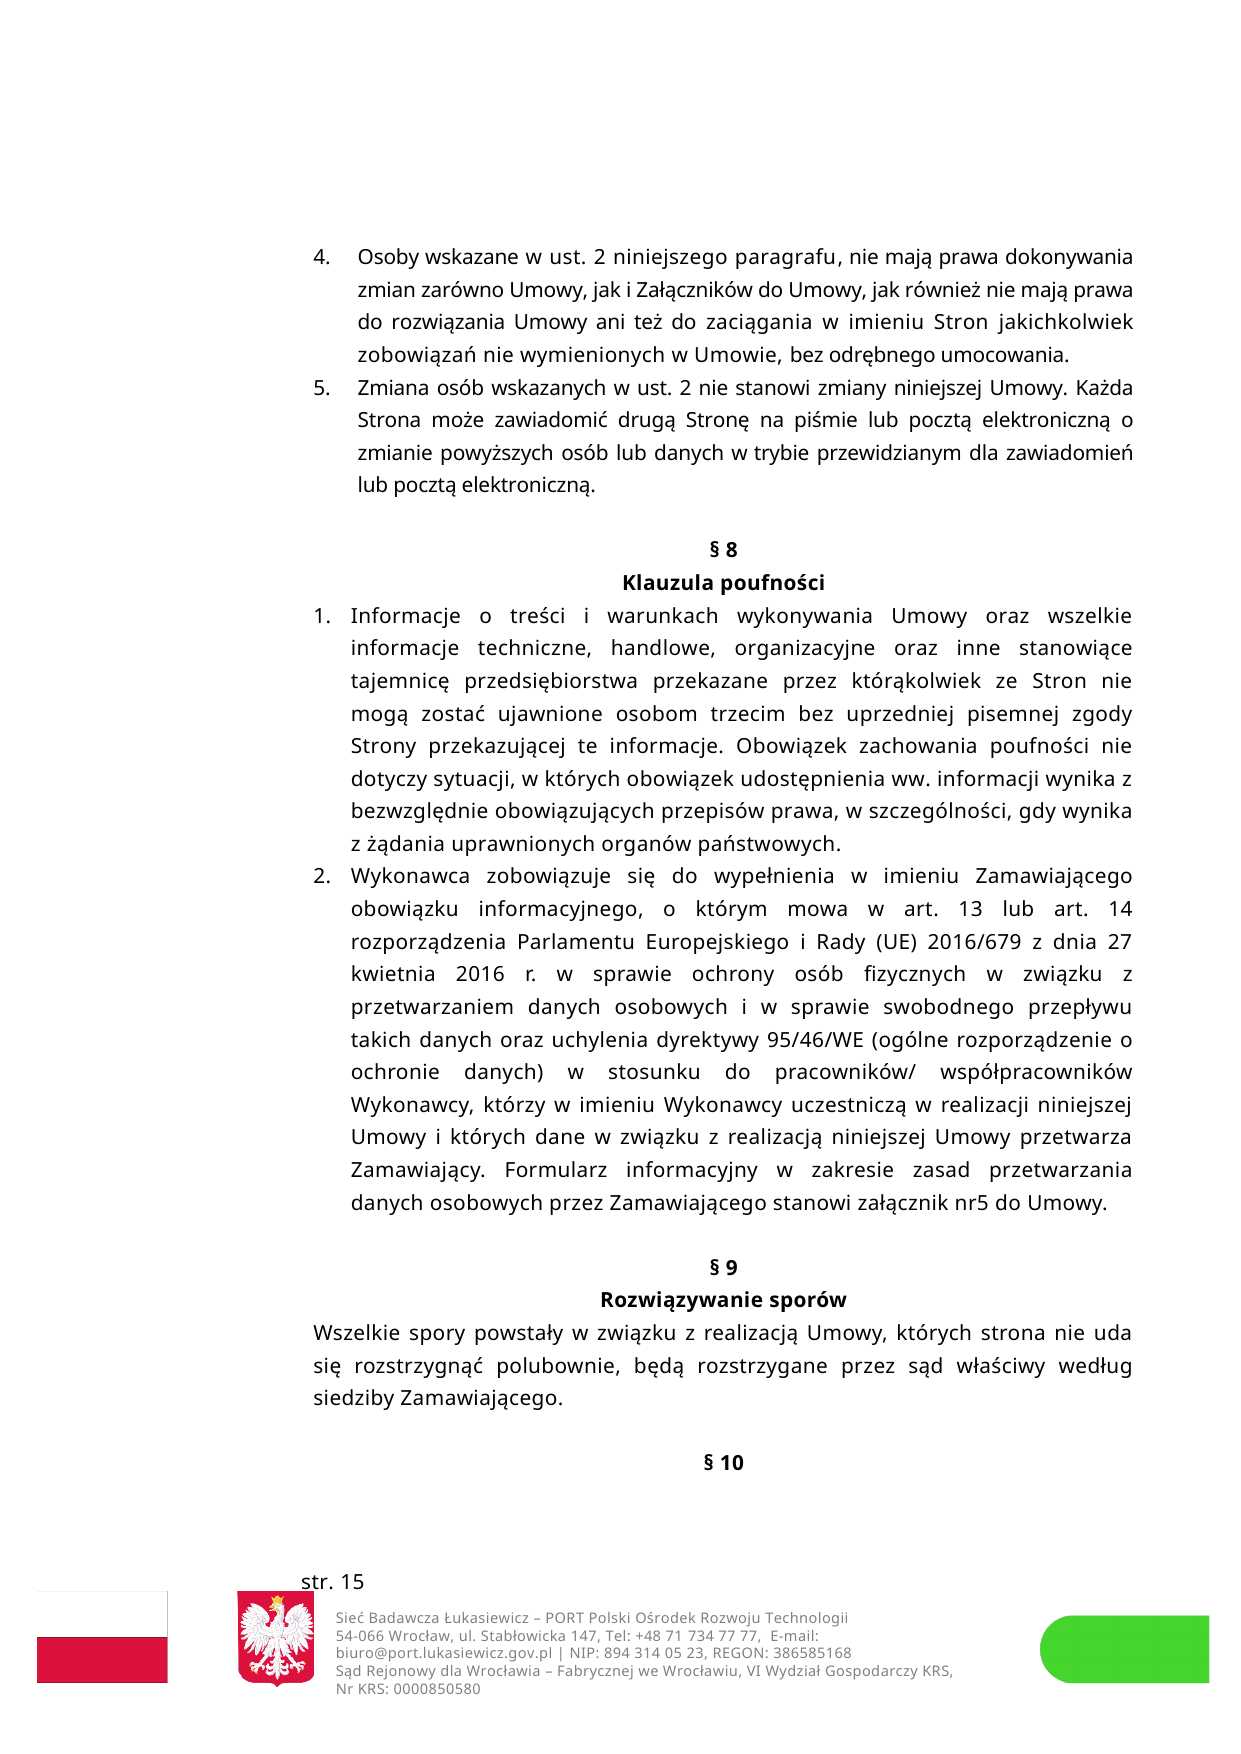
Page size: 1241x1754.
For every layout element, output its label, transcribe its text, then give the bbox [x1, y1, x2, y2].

text Rozwiązywanie sporów [313, 1286, 1134, 1314]
picture [1036, 1611, 1239, 1752]
text § 9 [313, 1253, 1134, 1281]
text Wszelkie spory powstały w związku z realizacją Umowy, których strona nie uda się rozstrzygnąć polubownie, będą rozstrzygane przez sąd właściwy według siedziby Zamawiającego. [313, 1318, 1134, 1412]
text Klauzula poufności [313, 568, 1134, 597]
list Zmiana osób wskazanych w ust. 2 nie stanowi zmiany niniejszej Umowy. Każda Strona może zawiadomić drugą Stronę na piśmie lub pocztą elektroniczną o zmianie powyższych osób lub danych w trybie przewidzianym dla zawiadomień lub pocztą elektroniczną. [313, 373, 1134, 499]
list Osoby wskazane w ust. 2 niniejszego paragrafu, nie mają prawa dokonywania zmian zarówno Umowy, jak i Załączników do Umowy, jak również nie mają prawa do rozwiązania Umowy ani też do zaciągania w imieniu Stron jakichkolwiek zobowiązań nie wymienionych w Umowie, bez odrębnego umocowania. [313, 242, 1134, 368]
picture [35, 1591, 314, 1686]
list Wykonawca zobowiązuje się do wypełnienia w imieniu Zamawiającego obowiązku informacyjnego, o którym mowa w art. 13 lub art. 14 rozporządzenia Parlamentu Europejskiego i Rady (UE) 2016/679 z dnia 27 kwietnia 2016 r. w sprawie ochrony osób fizycznych w związku z przetwarzaniem danych osobowych i w sprawie swobodnego przepływu takich danych oraz uchylenia dyrektywy 95/46/WE (ogólne rozporządzenie o ochronie danych) w stosunku do pracowników/ współpracowników Wykonawcy, którzy w imieniu Wykonawcy uczestniczą w realizacji niniejszej Umowy i których dane w związku z realizacją niniejszej Umowy przetwarza Zamawiający. Formularz informacyjny w zakresie zasad przetwarzania danych osobowych przez Zamawiającego stanowi załącznik nr5 do Umowy. [313, 862, 1134, 1216]
list Informacje o treści i warunkach wykonywania Umowy oraz wszelkie informacje techniczne, handlowe, organizacyjne oraz inne stanowiące tajemnicę przedsiębiorstwa przekazane przez którąkolwiek ze Stron nie mogą zostać ujawnione osobom trzecim bez uprzedniej pisemnej zgody Strony przekazującej te informacje. Obowiązek zachowania poufności nie dotyczy sytuacji, w których obowiązek udostępnienia ww. informacji wynika z bezwzględnie obowiązujących przepisów prawa, w szczególności, gdy wynika z żądania uprawnionych organów państwowych. [313, 601, 1134, 857]
text § 10 [313, 1448, 1134, 1477]
text § 8 [313, 536, 1134, 564]
